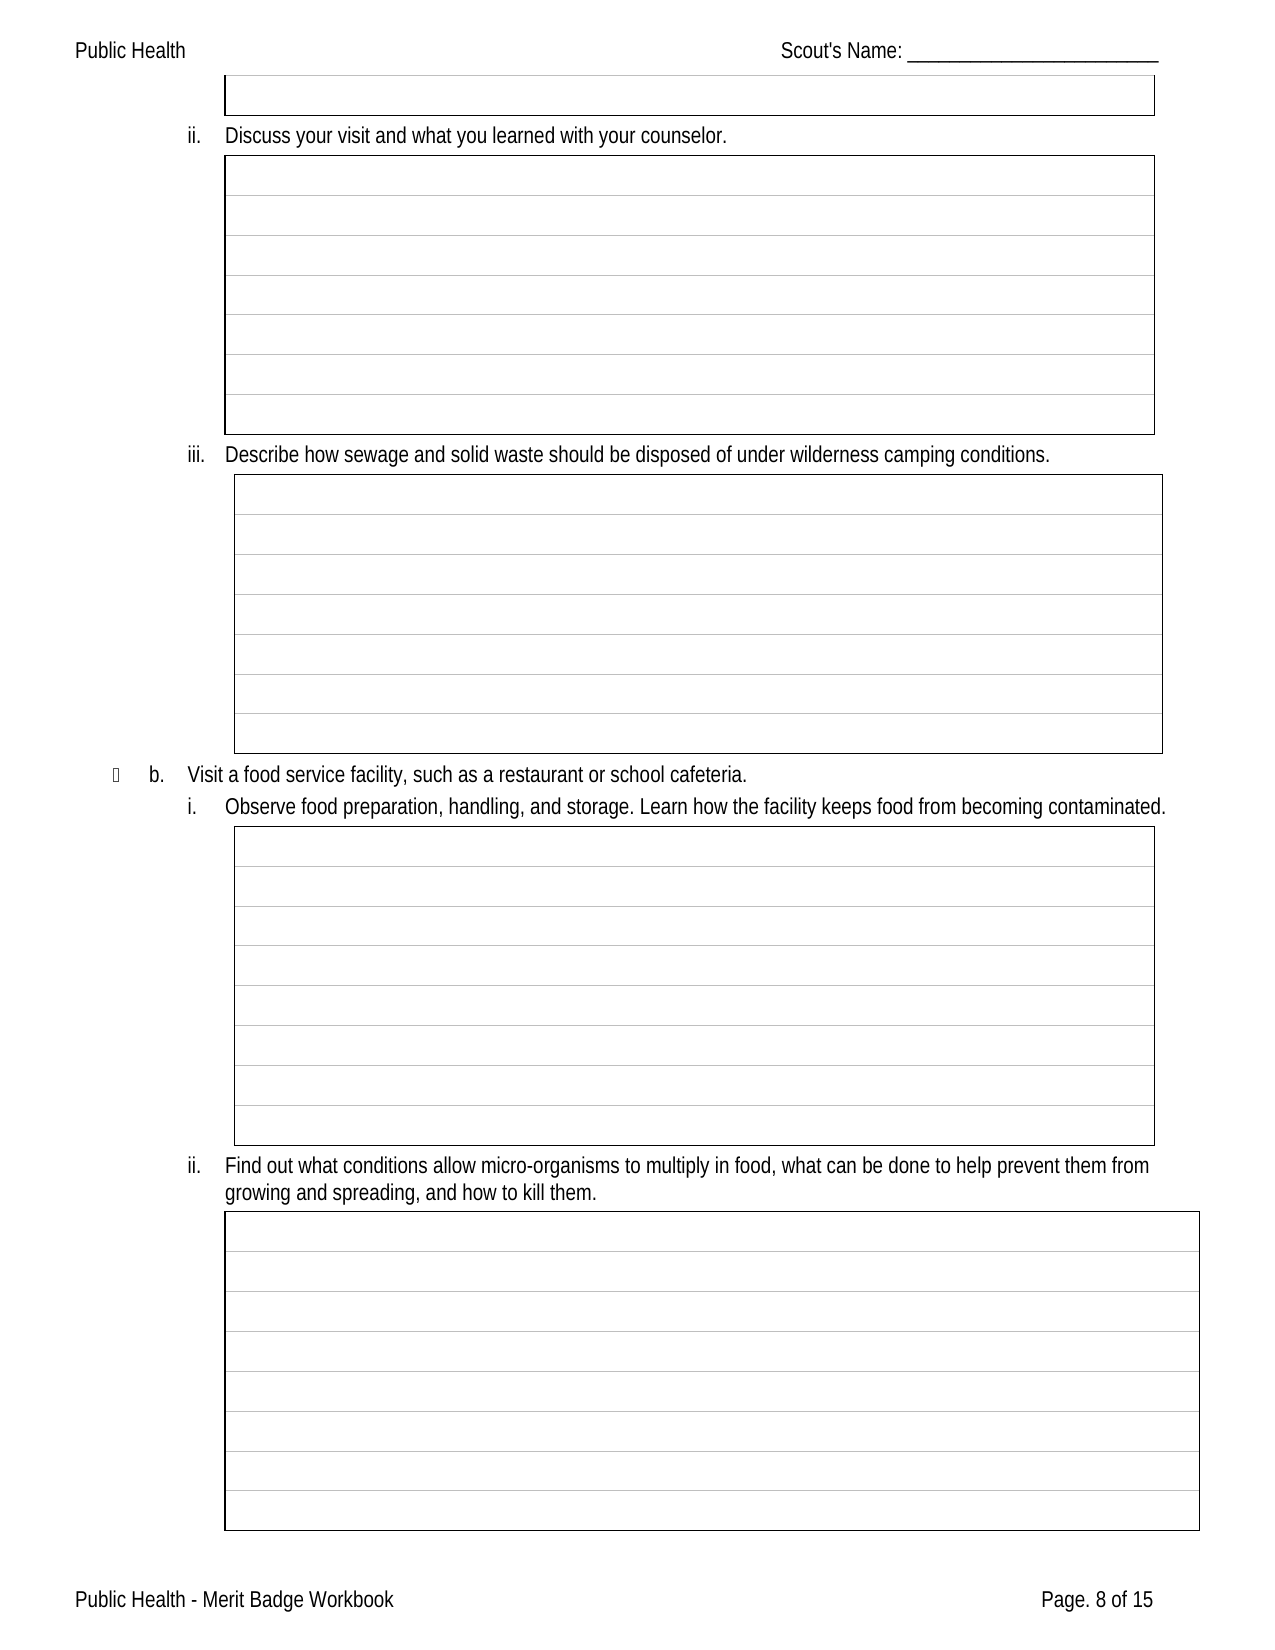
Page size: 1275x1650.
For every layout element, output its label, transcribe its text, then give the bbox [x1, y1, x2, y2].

text b. Visit a food service facility, such as a restaurant or school cafeteria. [112, 761, 1200, 787]
table_cell [235, 1066, 1154, 1105]
table_cell [226, 1332, 1199, 1371]
table_cell [226, 395, 1154, 434]
table_cell [226, 1452, 1199, 1490]
table_cell [235, 986, 1154, 1025]
text iii. Describe how sewage and solid waste should be disposed of under wilderness camping conditions. [187, 441, 1200, 468]
table_cell [226, 1412, 1199, 1451]
table_cell [226, 1252, 1199, 1291]
table_cell [235, 1106, 1154, 1145]
table_cell [226, 1491, 1199, 1530]
table_cell [226, 355, 1154, 394]
text ii. Discuss your visit and what you learned with your counselor. [187, 122, 1200, 148]
table_header [226, 1212, 1199, 1251]
text i. Observe food preparation, handling, and storage. Learn how the facility keeps food from becoming contaminated. [187, 793, 1200, 819]
table_cell [235, 714, 1162, 753]
table_cell [235, 555, 1162, 594]
table_cell [226, 315, 1154, 354]
table_cell [235, 946, 1154, 985]
table_cell [235, 907, 1154, 945]
table_cell [226, 1372, 1199, 1411]
table_cell [226, 1292, 1199, 1331]
table_cell [235, 635, 1162, 673]
table_cell [226, 76, 1154, 115]
table_header [235, 475, 1162, 514]
table_cell [235, 867, 1154, 906]
table_cell [235, 675, 1162, 713]
table_cell [226, 276, 1154, 314]
table_cell [226, 196, 1154, 234]
text ii. Find out what conditions allow micro-organisms to multiply in food, what can be done to help prevent them from growing and spreading, and how to kill them. [187, 1152, 1200, 1205]
table_cell [226, 236, 1154, 274]
table_cell [235, 595, 1162, 633]
table_cell [235, 515, 1162, 554]
table_header [235, 827, 1154, 866]
table_cell [235, 1026, 1154, 1065]
table_header [226, 156, 1154, 195]
